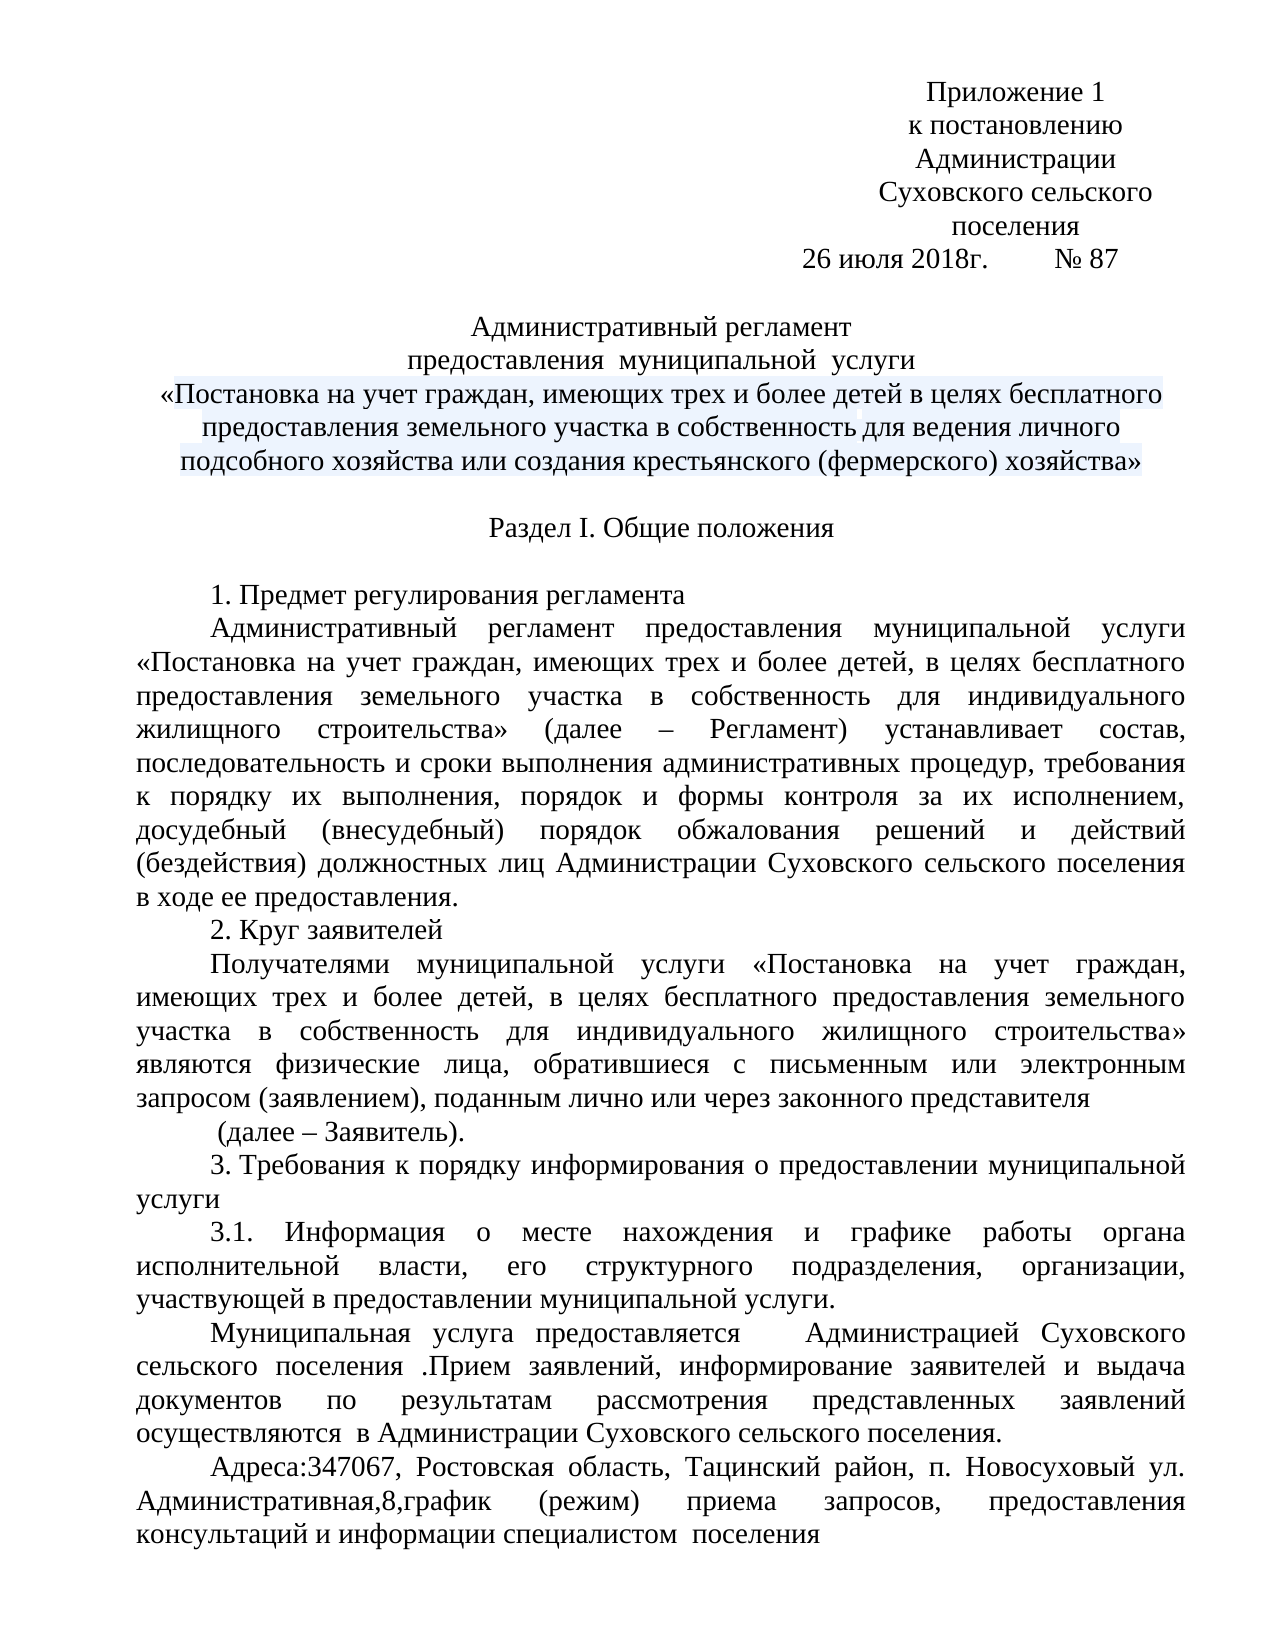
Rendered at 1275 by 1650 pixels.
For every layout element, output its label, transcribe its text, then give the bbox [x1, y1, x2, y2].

list 3.1. Информация о месте нахождения и графике работы органа исполнительной власти, его структурного подразделения, организации, участвующей в предоставлении муниципальной услуги. [136, 1214, 1186, 1315]
text Суховского сельского поселения [844, 174, 1186, 242]
text 26 июля 2018г. № 87 [136, 242, 1186, 275]
text Административный регламент [136, 309, 1186, 342]
text 3. Требования к порядку информирования о предоставлении муниципальной услуги [136, 1147, 1186, 1214]
text Раздел I. Общие положения [136, 510, 1186, 543]
text предоставления муниципальной услуги [136, 342, 1186, 376]
text (далее – Заявитель). [136, 1114, 1186, 1147]
text 1. Предмет регулирования регламента [136, 577, 1186, 611]
text Адреса:347067, Ростовская область, Тацинский район, п. Новосуховый ул. Административная,8,график (режим) приема запросов, предоставления консультаций и информации специалистом поселения [136, 1449, 1186, 1550]
text Приложение 1 [844, 74, 1186, 107]
text к постановлению Администрации [844, 107, 1186, 174]
text 2. Круг заявителей [136, 912, 1186, 946]
text Получателями муниципальной услуги «Постановка на учет граждан, имеющих трех и более детей, в целях бесплатного предоставления земельного участка в собственность для индивидуального жилищного строительства» являются физические лица, обратившиеся с письменным или электронным запросом (заявлением), поданным лично или через законного представителя [136, 946, 1186, 1114]
text Административный регламент предоставления муниципальной услуги «Постановка на учет граждан, имеющих трех и более детей, в целях бесплатного предоставления земельного участка в собственность для индивидуального жилищного строительства» (далее – Регламент) устанавливает состав, последовательность и сроки выполнения административных процедур, требования к порядку их выполнения, порядок и формы контроля за их исполнением, досудебный (внесудебный) порядок обжалования решений и действий (бездействия) должностных лиц Администрации Суховского сельского поселения в ходе ее предоставления. [136, 611, 1186, 912]
text Муниципальная услуга предоставляется Администрацией Суховского сельского поселения .Прием заявлений, информирование заявителей и выдача документов по результатам рассмотрения представленных заявлений осуществляются в Администрации Суховского сельского поселения. [136, 1315, 1186, 1449]
